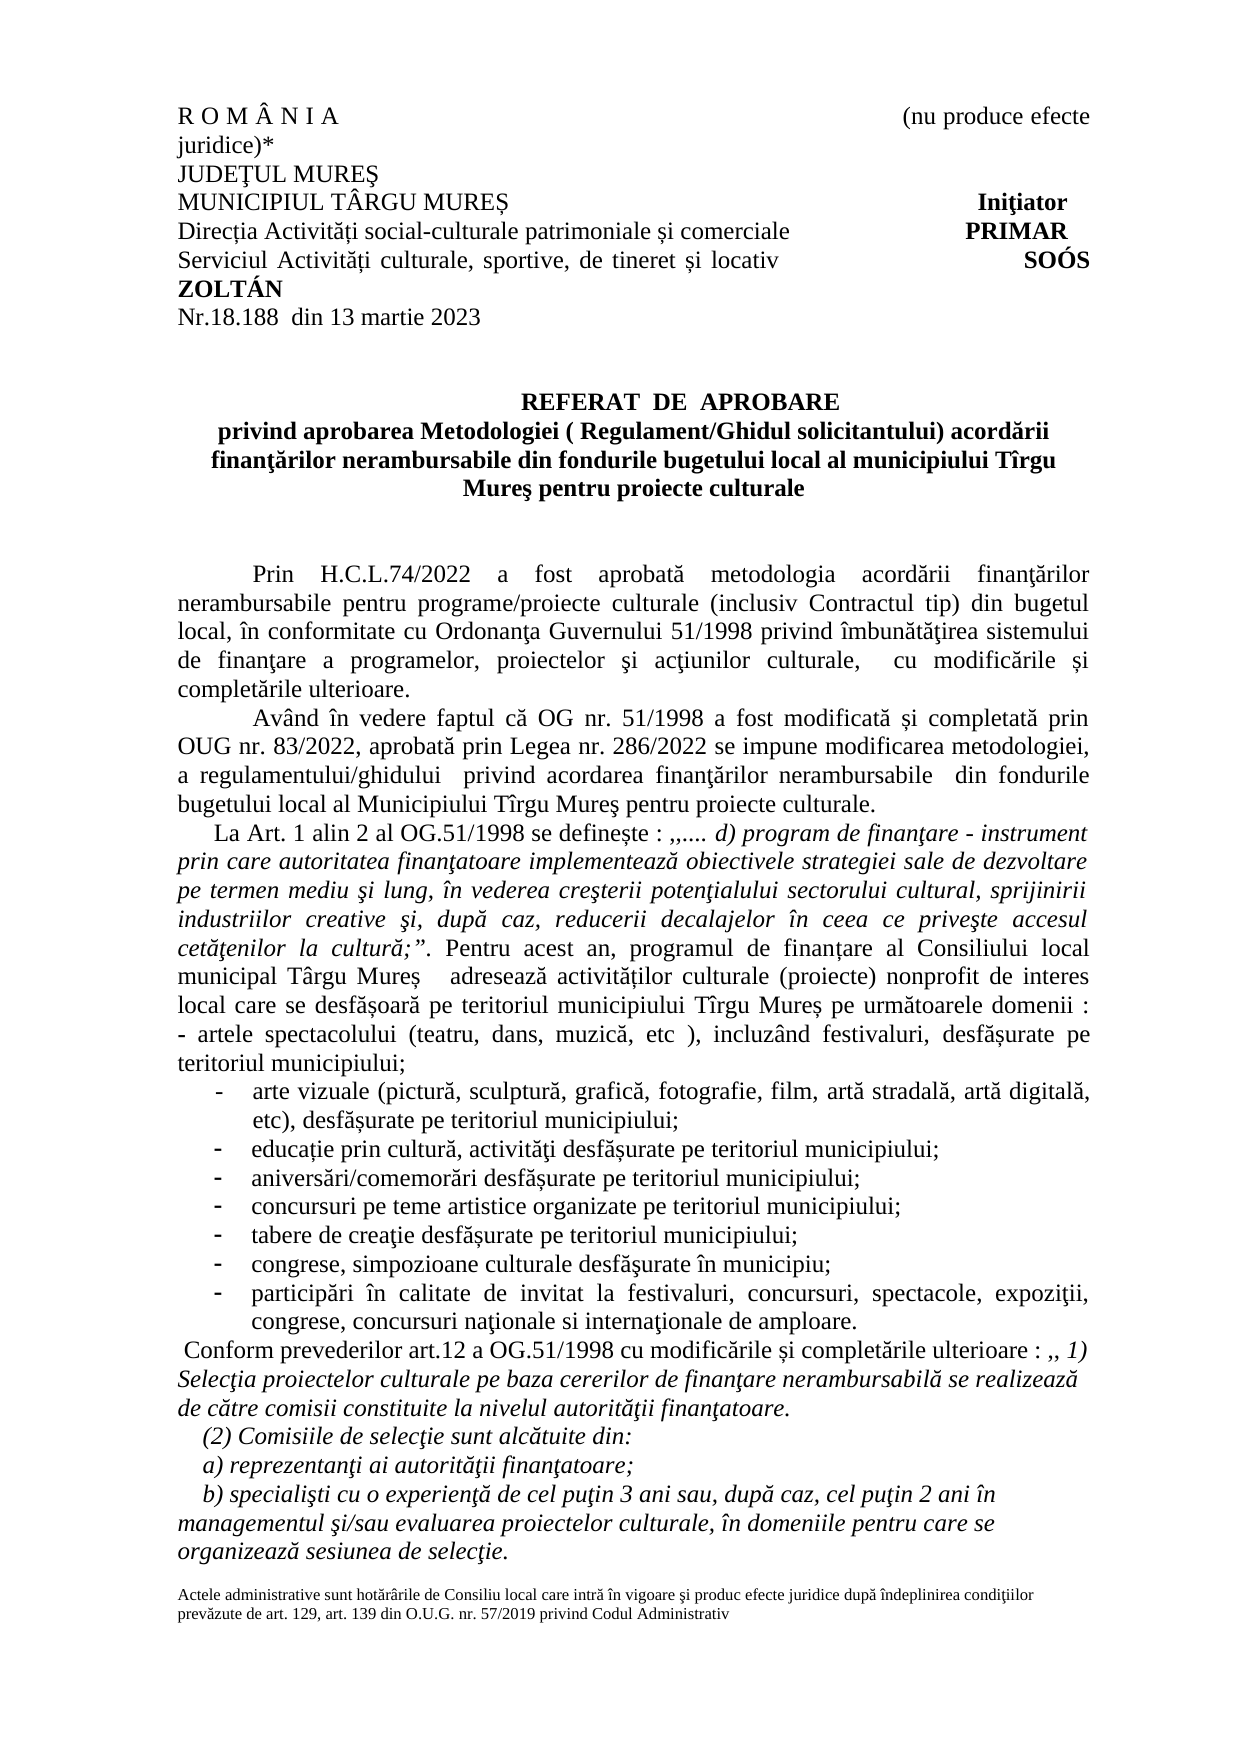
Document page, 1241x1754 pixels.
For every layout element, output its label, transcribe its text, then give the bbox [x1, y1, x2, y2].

text Direcția Activități social-culturale patrimoniale și comerciale PRIMAR [177, 216, 1090, 245]
text a) reprezentanţi ai autorităţii finanţatoare; [177, 1450, 1090, 1479]
text REFERAT DE APROBARE [177, 387, 1090, 416]
text Serviciul Activități culturale, sportive, de tineret și locativ SOÓS ZOLTÁN [177, 245, 1090, 302]
text La Art. 1 alin 2 al OG.51/1998 se definește : ,,.... d) program de finanţare - instrument prin care autoritatea finanţatoare implementează obiectivele strategiei sale de dezvoltare pe termen mediu şi lung, în vederea creşterii potenţialului sectorului cultural, sprijinirii industriilor creative şi, după caz, reducerii decalajelor în ceea ce priveşte accesul cetăţenilor la cultură;”. Pentru acest an, programul de finanțare al Consiliului local municipal Târgu Mureș adresează activităților culturale (proiecte) nonprofit de interes local care se desfășoară pe teritoriul municipiului Tîrgu Mureș pe următoarele domenii : - artele spectacolului (teatru, dans, muzică, etc ), incluzând festivaluri, desfășurate pe teritoriul municipiului; [177, 818, 1090, 1076]
list concursuri pe teme artistice organizate pe teritoriul municipiului; [213, 1191, 1090, 1220]
text Nr.18.188 din 13 martie 2023 [177, 302, 1090, 331]
list congrese, simpozioane culturale desfăşurate în municipiu; [213, 1249, 1090, 1278]
list educație prin cultură, activităţi desfășurate pe teritoriul municipiului; [213, 1134, 1090, 1163]
list aniversări/comemorări desfășurate pe teritoriul municipiului; [213, 1163, 1090, 1191]
text b) specialişti cu o experienţă de cel puţin 3 ani sau, după caz, cel puţin 2 ani în managementul şi/sau evaluarea proiectelor culturale, în domeniile pentru care se organizează sesiunea de selecţie. [177, 1479, 1090, 1565]
text MUNICIPIUL TÂRGU MUREȘ Iniţiator [177, 187, 1090, 216]
list tabere de creaţie desfășurate pe teritoriul municipiului; [213, 1220, 1090, 1249]
text Conform prevederilor art.12 a OG.51/1998 cu modificările și completările ulterioare : ,, 1) Selecţia proiectelor culturale pe baza cererilor de finanţare nerambursabilă se realizează de către comisii constituite la nivelul autorităţii finanţatoare. [177, 1335, 1090, 1421]
text R O M Â N I A (nu produce efecte juridice)* [177, 101, 1090, 159]
text privind aprobarea Metodologiei ( Regulament/Ghidul solicitantului) acordării finanţărilor nerambursabile din fondurile bugetului local al municipiului Tîrgu Mureş pentru proiecte culturale [177, 416, 1090, 502]
text Prin H.C.L.74/2022 a fost aprobată metodologia acordării finanţărilor nerambursabile pentru programe/proiecte culturale (inclusiv Contractul tip) din bugetul local, în conformitate cu Ordonanţa Guvernului 51/1998 privind îmbunătăţirea sistemului de finanţare a programelor, proiectelor şi acţiunilor culturale, cu modificările și completările ulterioare. [177, 559, 1090, 703]
text JUDEŢUL MUREŞ [177, 159, 1090, 187]
list arte vizuale (pictură, sculptură, grafică, fotografie, film, artă stradală, artă digitală, etc), desfășurate pe teritoriul municipiului; [215, 1076, 1090, 1134]
text Având în vedere faptul că OG nr. 51/1998 a fost modificată și completată prin OUG nr. 83/2022, aprobată prin Legea nr. 286/2022 se impune modificarea metodologiei, a regulamentului/ghidului privind acordarea finanţărilor nerambursabile din fondurile bugetului local al Municipiului Tîrgu Mureş pentru proiecte culturale. [177, 703, 1090, 818]
list participări în calitate de invitat la festivaluri, concursuri, spectacole, expoziţii, congrese, concursuri naţionale si internaţionale de amploare. [213, 1278, 1090, 1335]
text (2) Comisiile de selecţie sunt alcătuite din: [177, 1421, 1090, 1450]
